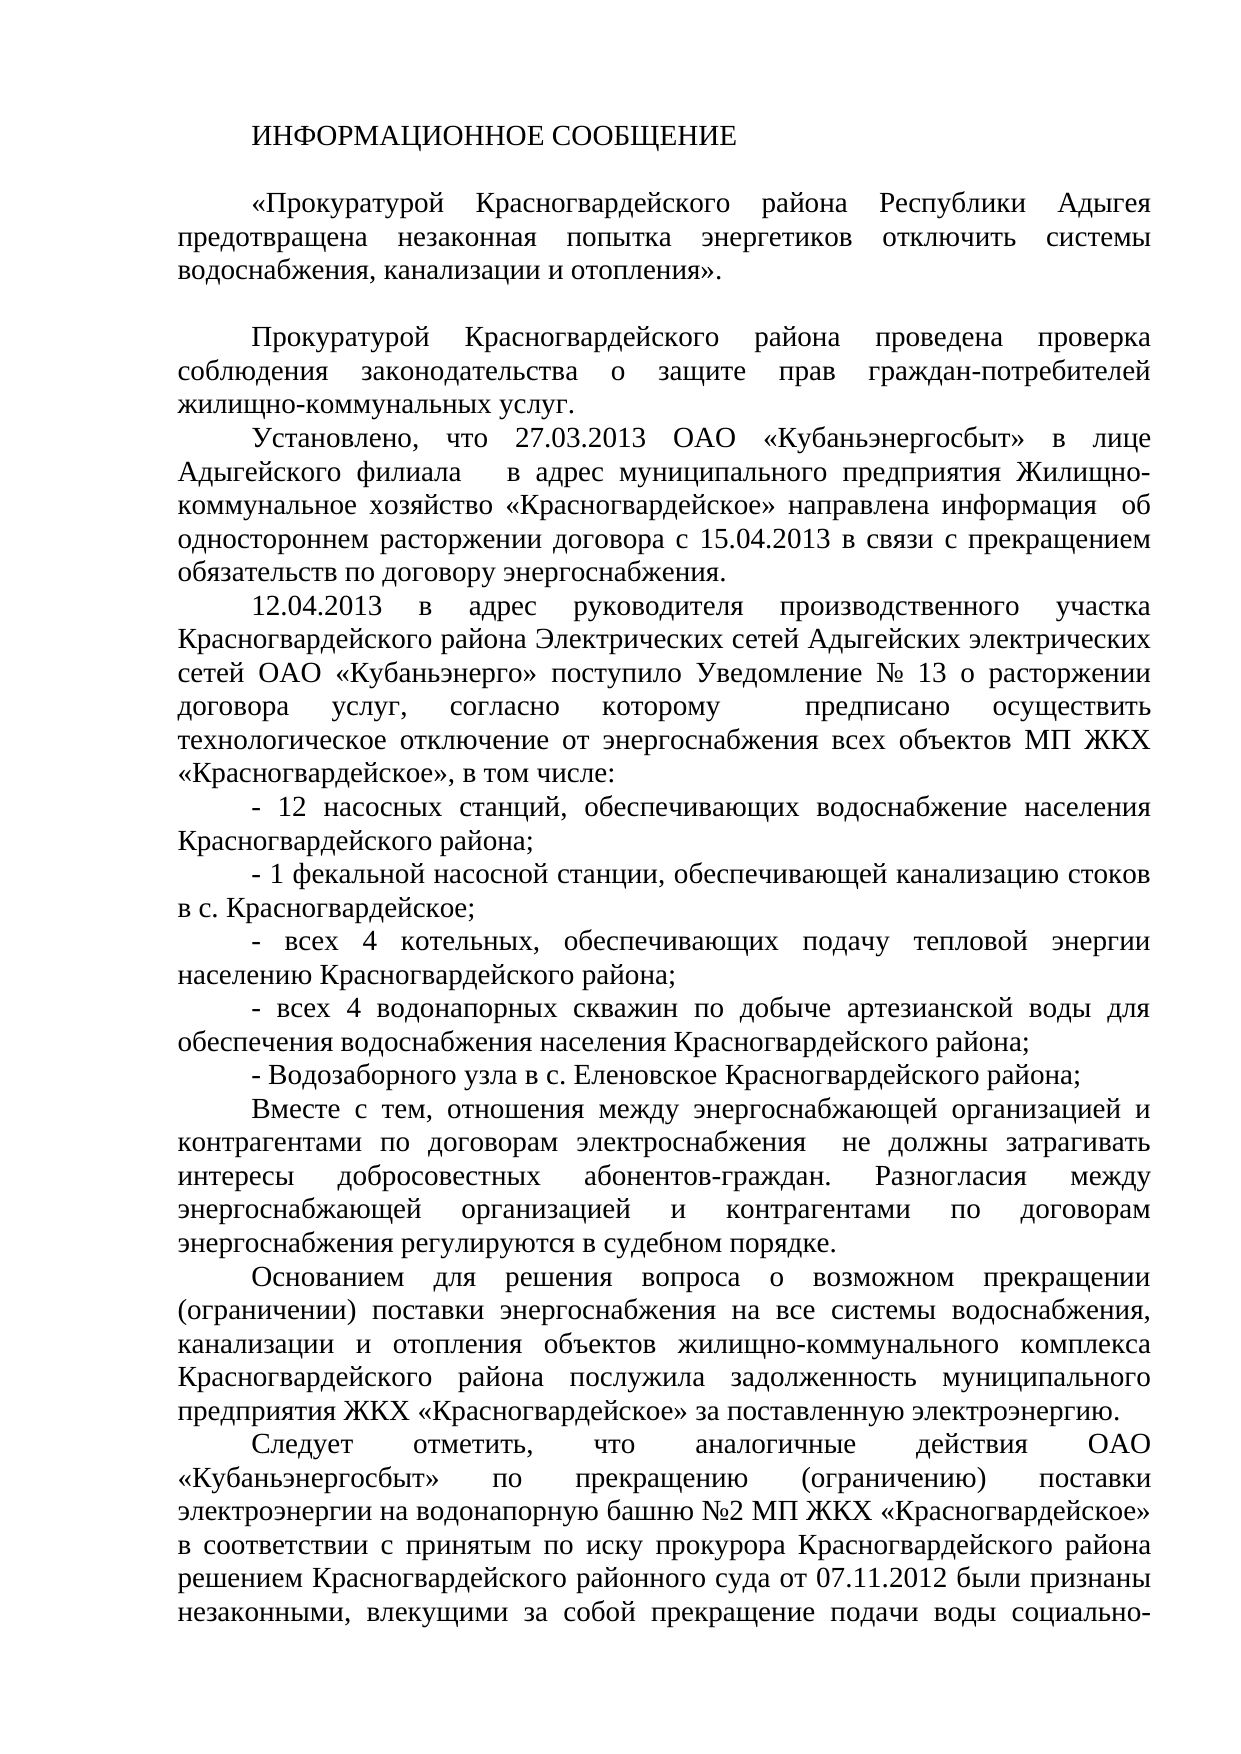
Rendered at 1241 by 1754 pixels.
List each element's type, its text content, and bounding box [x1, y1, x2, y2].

text Прокуратурой Красногвардейского района проведена проверка соблюдения законодательства о защите прав граждан-потребителей жилищно-коммунальных услуг. [177, 319, 1152, 420]
text «Прокуратурой Красногвардейского района Республики Адыгея предотвращена незаконная попытка энергетиков отключить системы водоснабжения, канализации и отопления». [177, 185, 1152, 286]
text - Водозаборного узла в с. Еленовское Красногвардейского района; [177, 1057, 1152, 1091]
text Вместе с тем, отношения между энергоснабжающей организацией и контрагентами по договорам электроснабжения не должны затрагивать интересы добросовестных абонентов-граждан. Разногласия между энергоснабжающей организацией и контрагентами по договорам энергоснабжения регулируются в судебном порядке. [177, 1091, 1152, 1259]
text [177, 1426, 1152, 1628]
text - 1 фекальной насосной станции, обеспечивающей канализацию стоков в с. Красногвардейское; [177, 856, 1152, 923]
text - всех 4 котельных, обеспечивающих подачу тепловой энергии населению Красногвардейского района; [177, 923, 1152, 990]
text ИНФОРМАЦИОННОЕ СООБЩЕНИЕ [177, 118, 1152, 152]
text Основанием для решения вопроса о возможном прекращении (ограничении) поставки энергоснабжения на все системы водоснабжения, канализации и отопления объектов жилищно-коммунального комплекса Красногвардейского района послужила задолженность муниципального предприятия ЖКХ «Красногвардейское» за поставленную электроэнергию. [177, 1259, 1152, 1426]
text - 12 насосных станций, обеспечивающих водоснабжение населения Красногвардейского района; [177, 789, 1152, 856]
text - всех 4 водонапорных скважин по добыче артезианской воды для обеспечения водоснабжения населения Красногвардейского района; [177, 990, 1152, 1057]
text 12.04.2013 в адрес руководителя производственного участка Красногвардейского района Электрических сетей Адыгейских электрических сетей ОАО «Кубаньэнерго» поступило Уведомление № 13 о расторжении договора услуг, согласно которому предписано осуществить технологическое отключение от энергоснабжения всех объектов МП ЖКХ «Красногвардейское», в том числе: [177, 588, 1152, 789]
subtitle Установлено, что 27.03.2013 ОАО «Кубаньэнергосбыт» в лице Адыгейского филиала в адрес муниципального предприятия Жилищно-коммунальное хозяйство «Красногвардейское» направлена информация об одностороннем расторжении договора с 15.04.2013 в связи с прекращением обязательств по договору энергоснабжения. [177, 420, 1152, 588]
